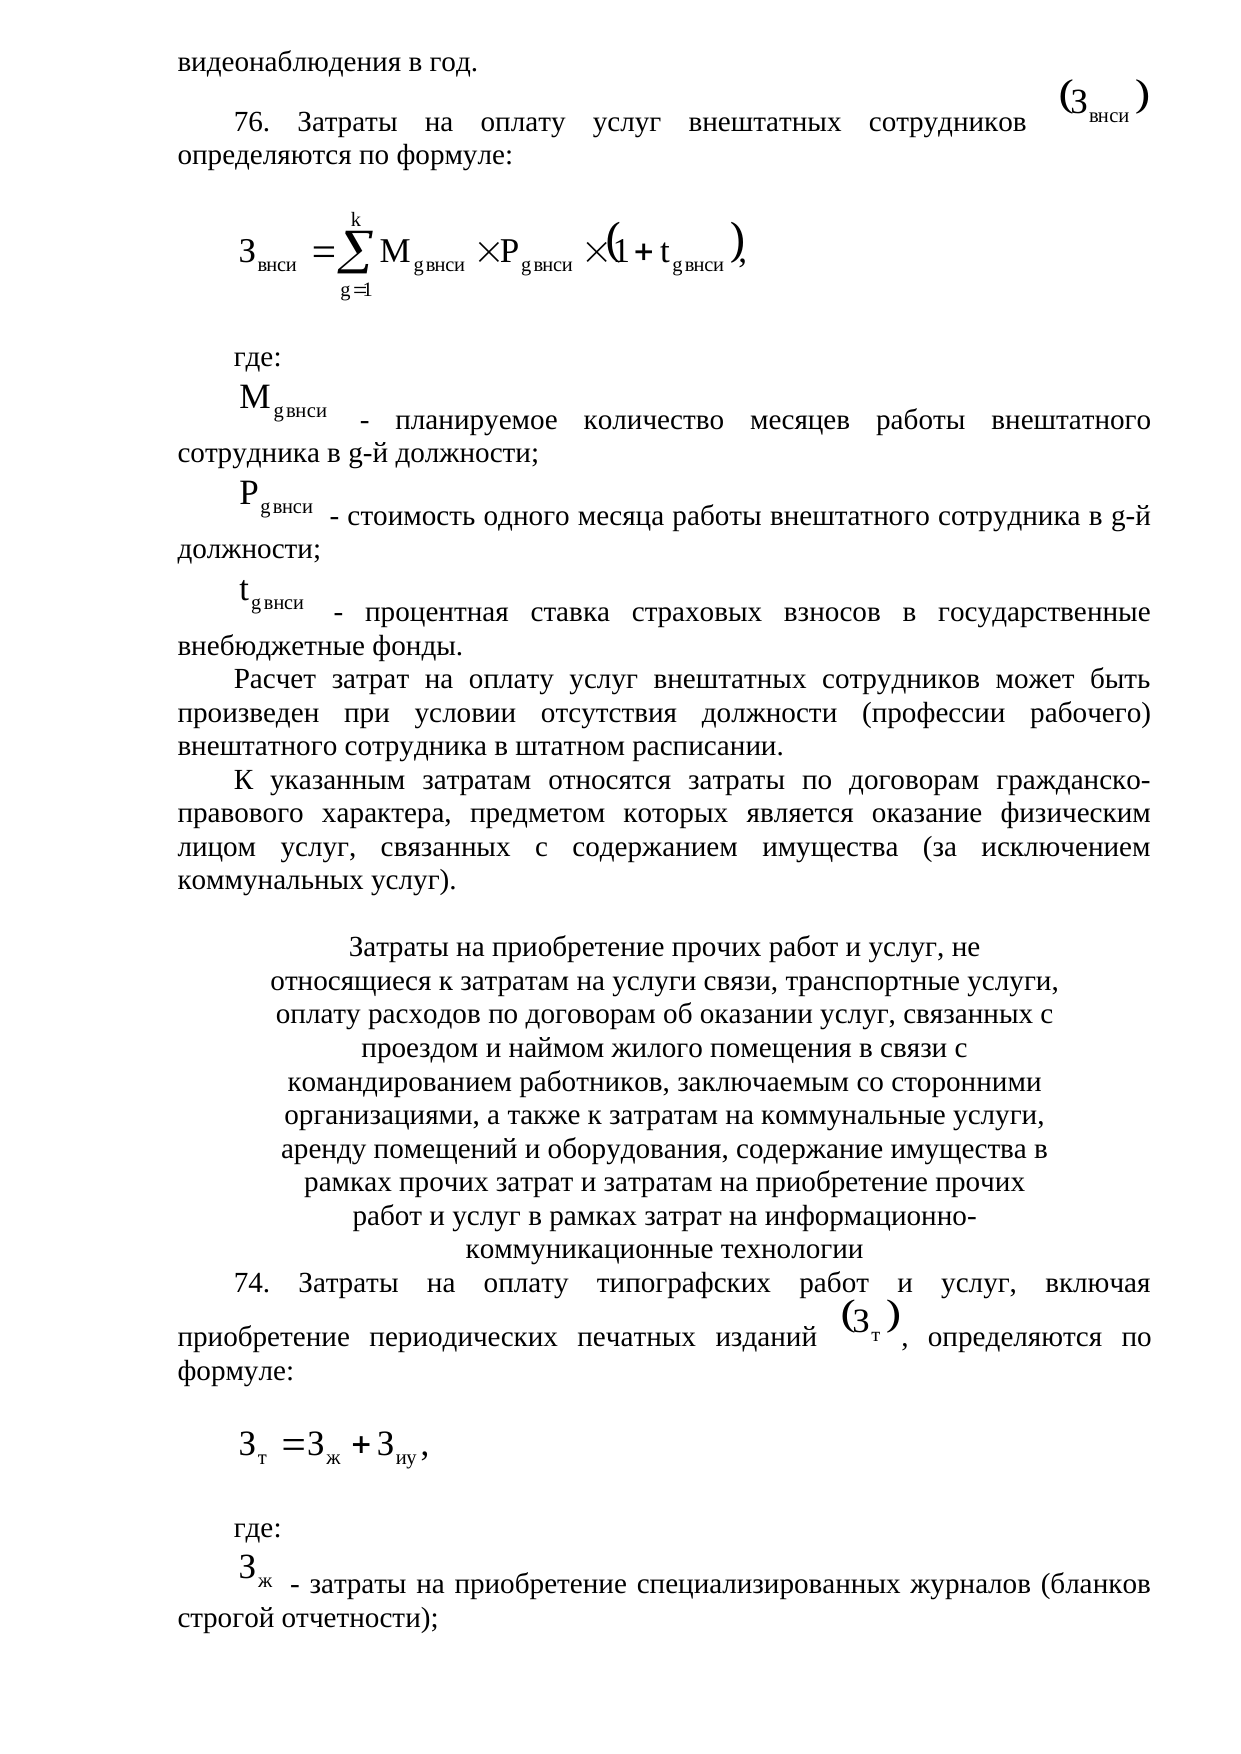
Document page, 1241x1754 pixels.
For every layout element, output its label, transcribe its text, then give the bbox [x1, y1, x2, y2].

text - стоимость одного месяца работы внештатного сотрудника в g-й должности; [177, 469, 1152, 565]
text где: [177, 1510, 1152, 1543]
text - процентная ставка страховых взносов в государственные внебюджетные фонды. [177, 565, 1152, 661]
text где: [177, 339, 1152, 373]
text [177, 44, 1152, 78]
text Затраты на приобретение прочих работ и услуг, не относящиеся к затратам на услуги связи, транспортные услуги, оплату расходов по договорам об оказании услуг, связанных с проездом и наймом жилого помещения в связи с командированием работников, заключаемым со сторонними организациями, а также к затратам на коммунальные услуги, аренду помещений и оборудования, содержание имущества в рамках прочих затрат и затратам на приобретение прочих работ и услуг в рамках затрат на информационно-коммуникационные технологии [266, 929, 1063, 1265]
text - затраты на приобретение специализированных журналов (бланков строгой отчетности); [177, 1543, 1152, 1633]
text Расчет затрат на оплату услуг внештатных сотрудников может быть произведен при условии отсутствия должности (профессии рабочего) внештатного сотрудника в штатном расписании. [177, 661, 1152, 762]
text 76. Затраты на оплату услуг внештатных сотрудников определяются по формуле: [177, 78, 1152, 171]
text - планируемое количество месяцев работы внештатного сотрудника в g-й должности; [177, 373, 1152, 469]
text 74. Затраты на оплату типографских работ и услуг, включая приобретение периодических печатных изданий , определяются по формуле: [177, 1265, 1152, 1387]
text К указанным затратам относятся затраты по договорам гражданско-правового характера, предметом которых является оказание физическим лицом услуг, связанных с содержанием имущества (за исключением коммунальных услуг). [177, 762, 1152, 896]
